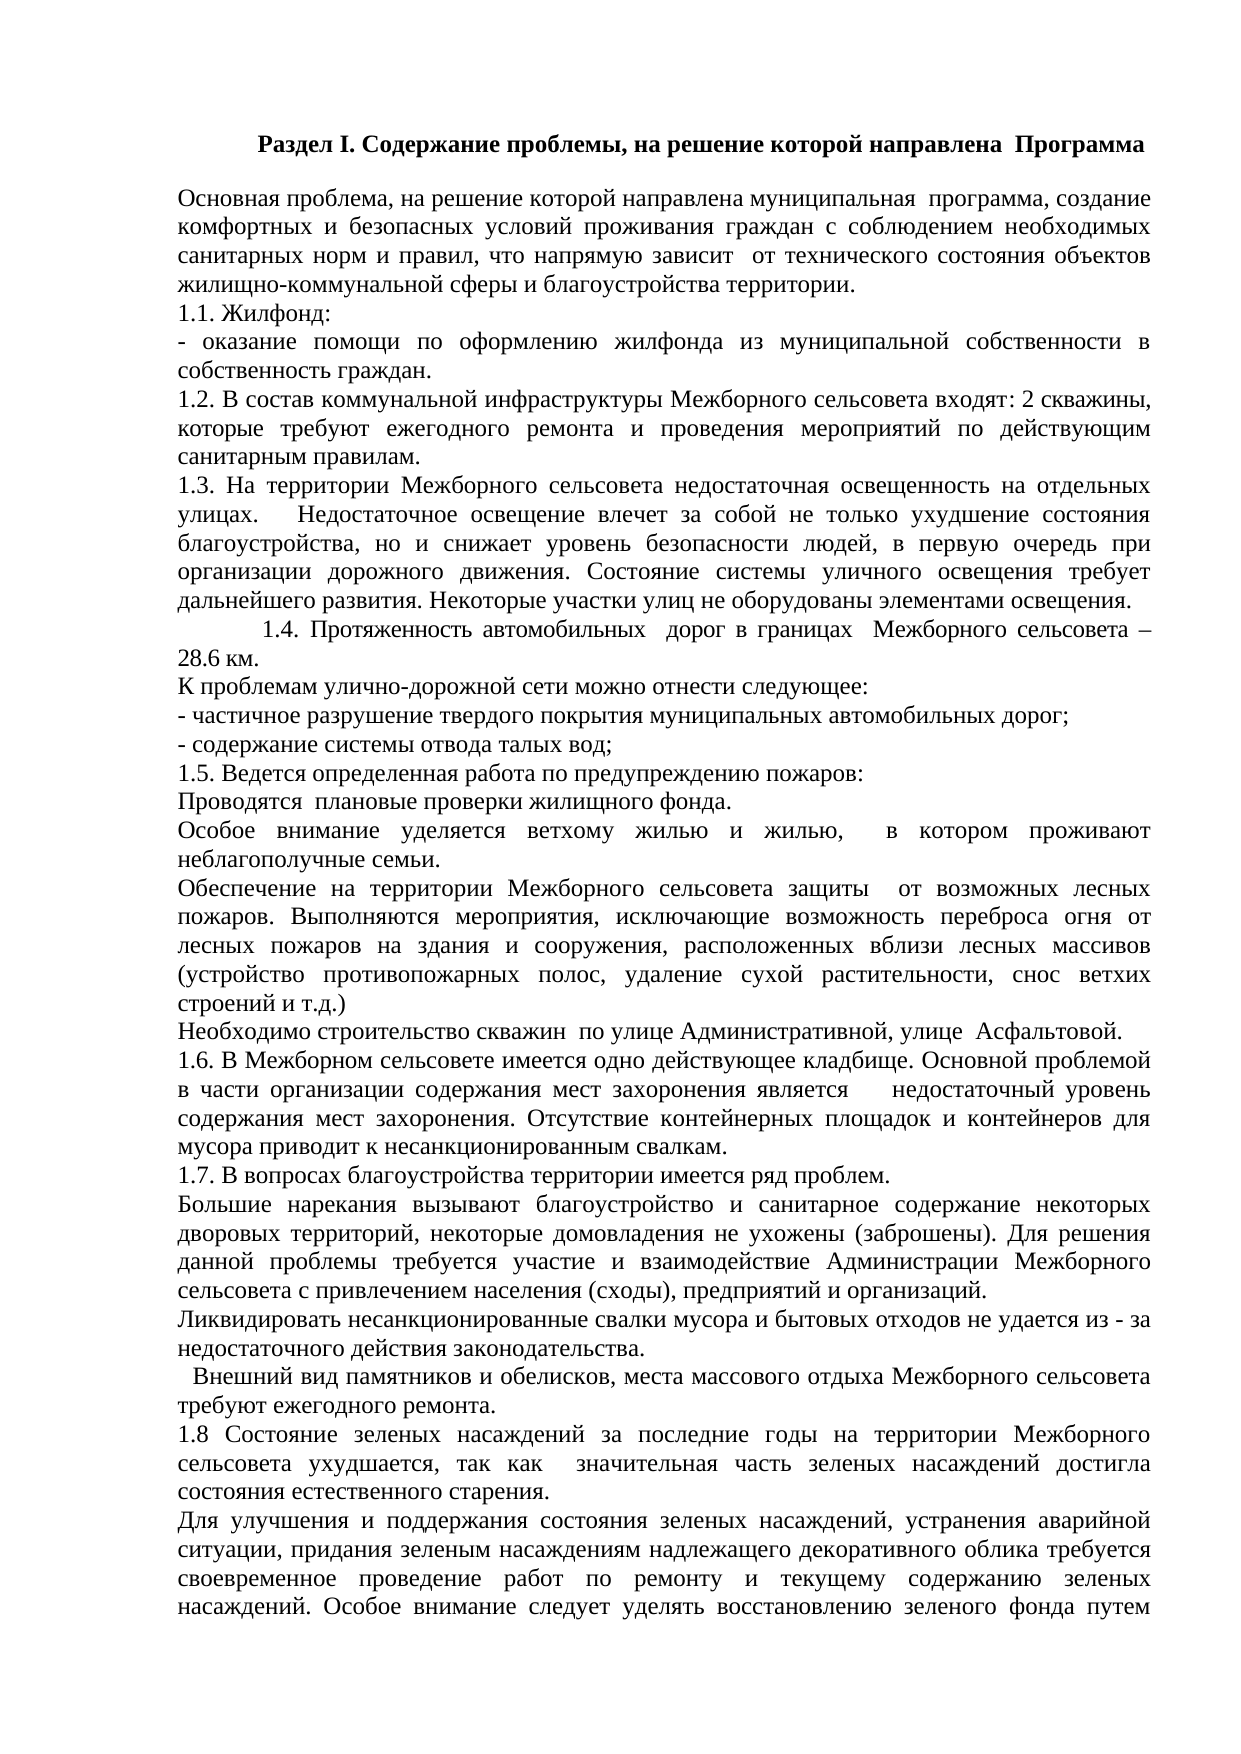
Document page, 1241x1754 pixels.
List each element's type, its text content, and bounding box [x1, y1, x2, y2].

text 1.4. Протяженность автомобильных дорог в границах Межборного сельсовета – 28.6 км. [177, 614, 1152, 671]
text Ликвидировать несанкционированные свалки мусора и бытовых отходов не удается из - за недостаточного действия законодательства. [177, 1304, 1152, 1361]
text - частичное разрушение твердого покрытия муниципальных автомобильных дорог; [177, 700, 1152, 729]
text Большие нарекания вызывают благоустройство и санитарное содержание некоторых дворовых территорий, некоторые домовладения не ухожены (заброшены). Для решения данной проблемы требуется участие и взаимодействие Администрации Межборного сельсовета с привлечением населения (сходы), предприятий и организаций. [177, 1189, 1152, 1304]
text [177, 1505, 1152, 1620]
text 1.7. В вопросах благоустройства территории имеется ряд проблем. [177, 1160, 1152, 1189]
text 1.3. На территории Межборного сельсовета недостаточная освещенность на отдельных улицах. Недостаточное освещение влечет за собой не только ухудшение состояния благоустройства, но и снижает уровень безопасности людей, в первую очередь при организации дорожного движения. Состояние системы уличного освещения требует дальнейшего развития. Некоторые участки улиц не оборудованы элементами освещения. [177, 470, 1152, 614]
text 1.1. Жилфонд: [177, 298, 1152, 326]
text - содержание системы отвода талых вод; [177, 729, 1152, 758]
text Внешний вид памятников и обелисков, места массового отдыха Межборного сельсовета требуют ежегодного ремонта. [177, 1361, 1152, 1419]
text Проводятся плановые проверки жилищного фонда. [177, 786, 1152, 815]
text Раздел I. Содержание проблемы, на решение которой направлена Программа [177, 129, 1152, 158]
text 1.8 Состояние зеленых насаждений за последние годы на территории Межборного сельсовета ухудшается, так как значительная часть зеленых насаждений достигла состояния естественного старения. [177, 1419, 1152, 1505]
text 1.6. В Межборном сельсовете имеется одно действующее кладбище. Основной проблемой в части организации содержания мест захоронения является недостаточный уровень содержания мест захоронения. Отсутствие контейнерных площадок и контейнеров для мусора приводит к несанкционированным свалкам. [177, 1045, 1152, 1160]
text 1.5. Ведется определенная работа по предупреждению пожаров: [177, 758, 1152, 786]
text Обеспечение на территории Межборного сельсовета защиты от возможных лесных пожаров. Выполняются мероприятия, исключающие возможность переброса огня от лесных пожаров на здания и сооружения, расположенных вблизи лесных массивов (устройство противопожарных полос, удаление сухой растительности, снос ветхих строений и т.д.) [177, 873, 1152, 1016]
text 1.2. В состав коммунальной инфраструктуры Межборного сельсовета входят: 2 скважины, которые требуют ежегодного ремонта и проведения мероприятий по действующим санитарным правилам. [177, 384, 1152, 470]
text Особое внимание уделяется ветхому жилью и жилью, в котором проживают неблагополучные семьи. [177, 815, 1152, 873]
text Необходимо строительство скважин по улице Административной, улице Асфальтовой. [177, 1016, 1152, 1045]
text К проблемам улично-дорожной сети можно отнести следующее: [177, 671, 1152, 700]
text - оказание помощи по оформлению жилфонда из муниципальной собственности в собственность граждан. [177, 326, 1152, 384]
text Основная проблема, на решение которой направлена муниципальная программа, создание комфортных и безопасных условий проживания граждан с соблюдением необходимых санитарных норм и правил, что напрямую зависит от технического состояния объектов жилищно-коммунальной сферы и благоустройства территории. [177, 183, 1152, 298]
